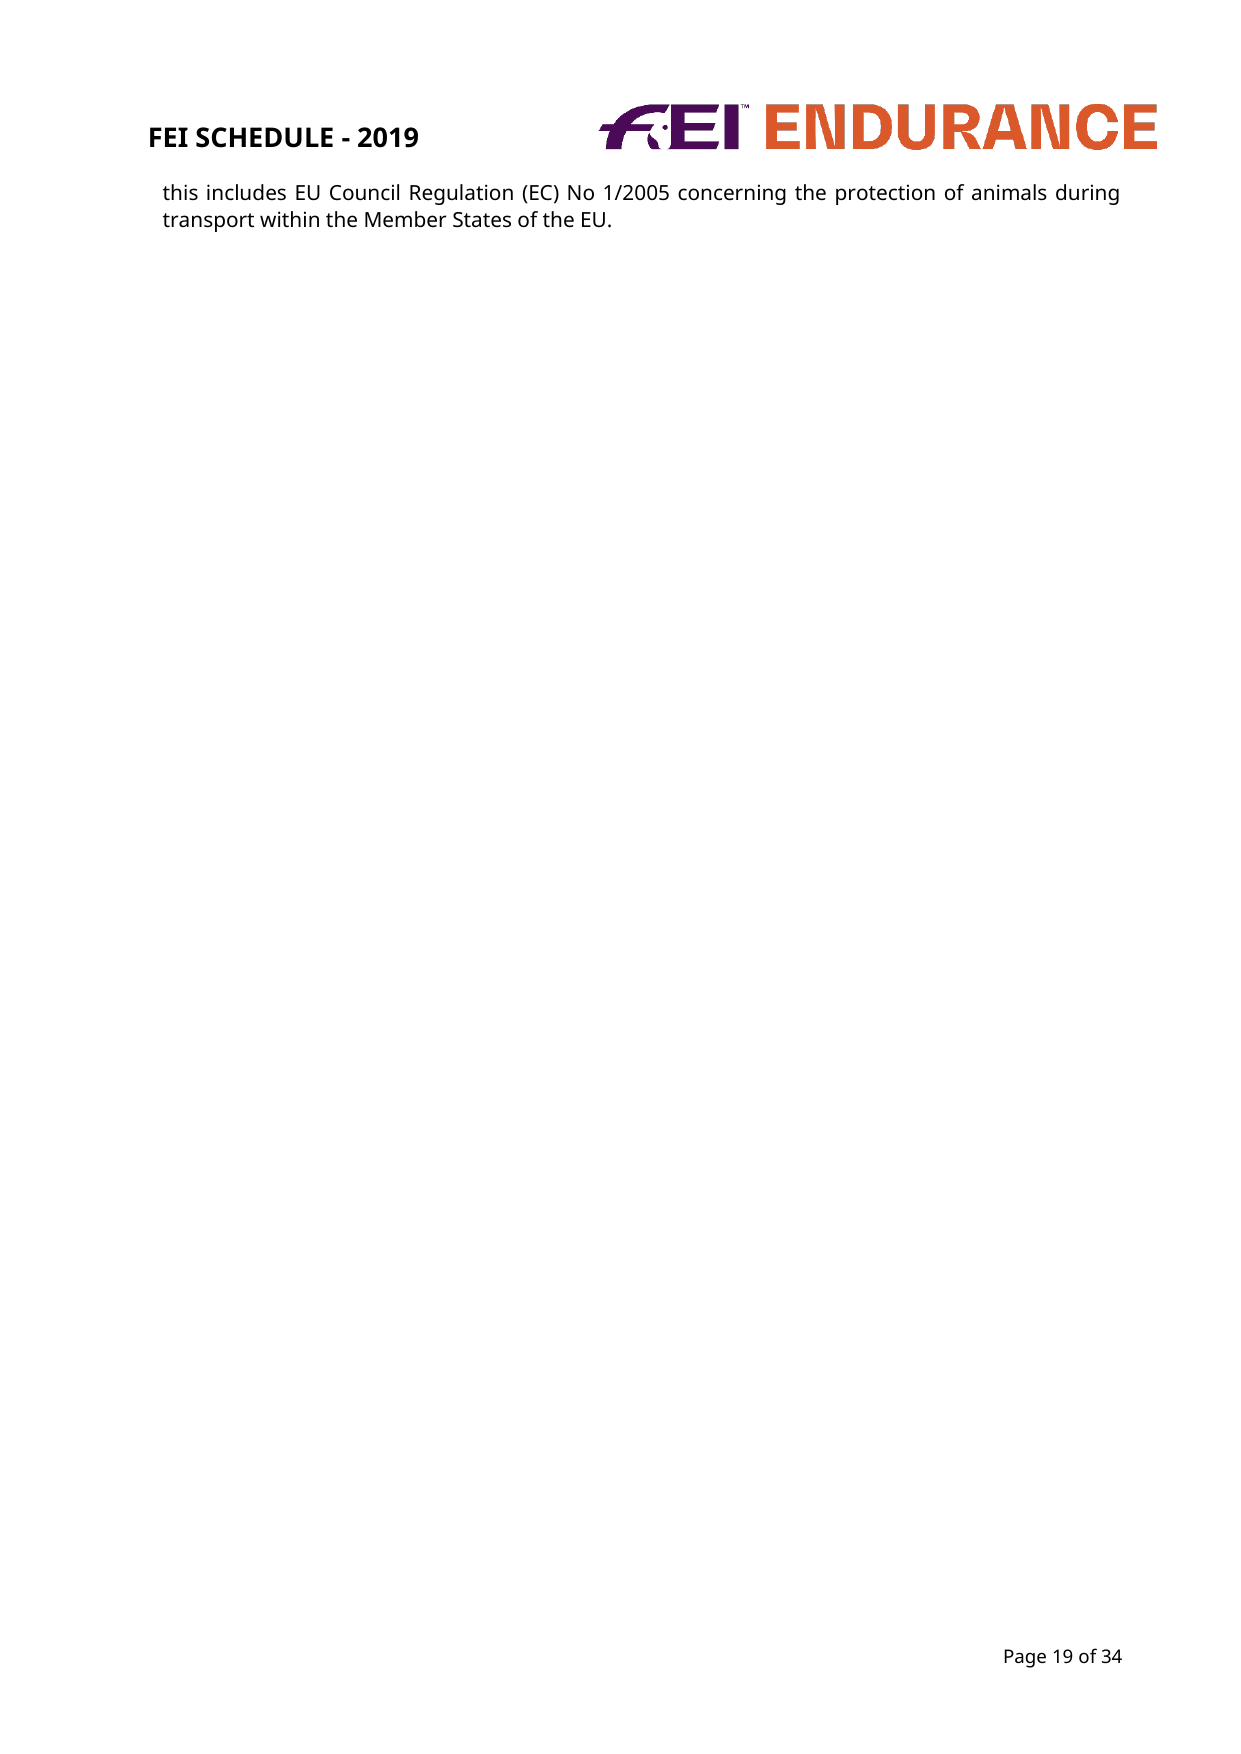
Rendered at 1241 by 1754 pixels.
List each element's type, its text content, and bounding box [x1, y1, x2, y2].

picture [570, 76, 1185, 177]
